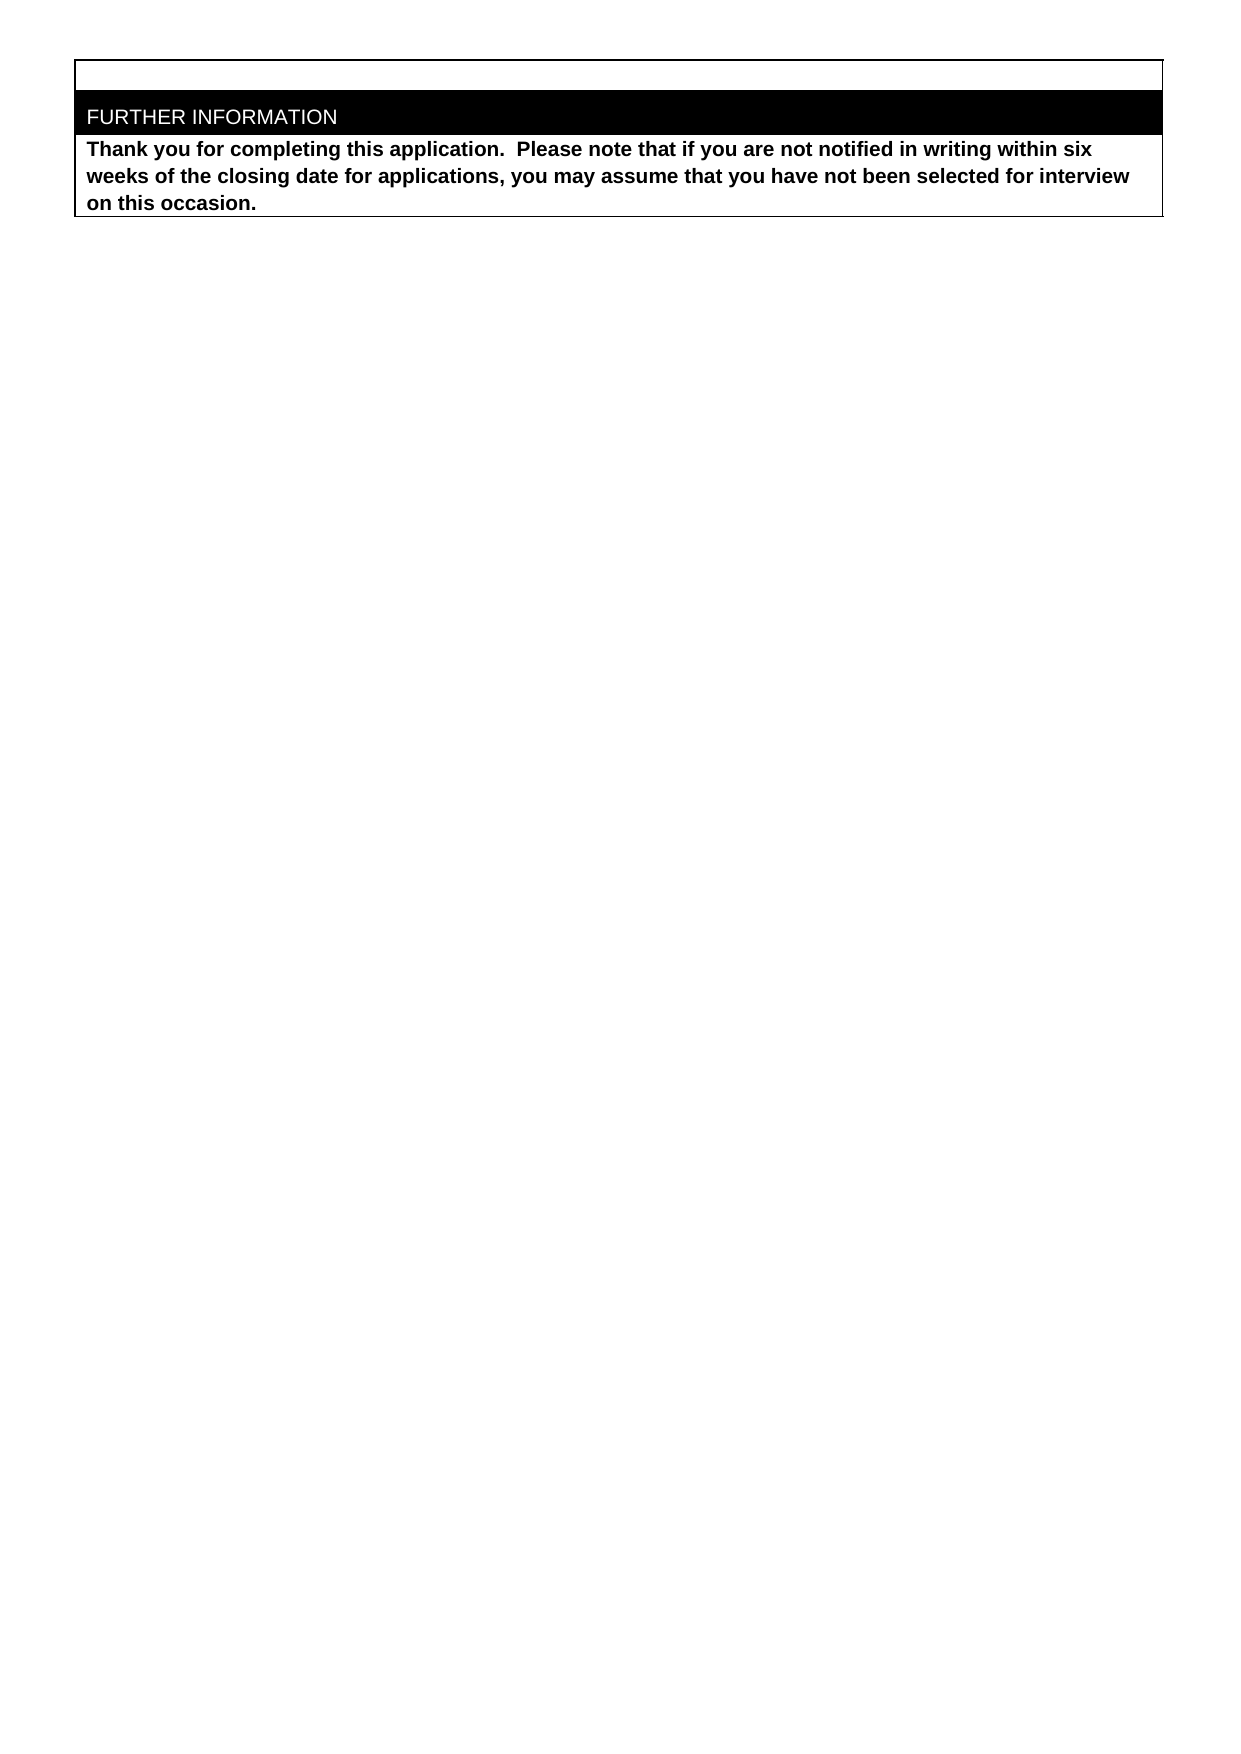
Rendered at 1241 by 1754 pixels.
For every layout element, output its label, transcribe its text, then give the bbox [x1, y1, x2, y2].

table_cell FURTHER INFORMATION [76, 91, 1162, 133]
table_cell Thank you for completing this application. Please note that if you are not notified in writing within six weeks of the closing date for applications, you may assume that you have not been selected for interview on this occasion. [76, 135, 1162, 216]
table_header [76, 61, 150, 90]
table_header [150, 61, 1162, 90]
